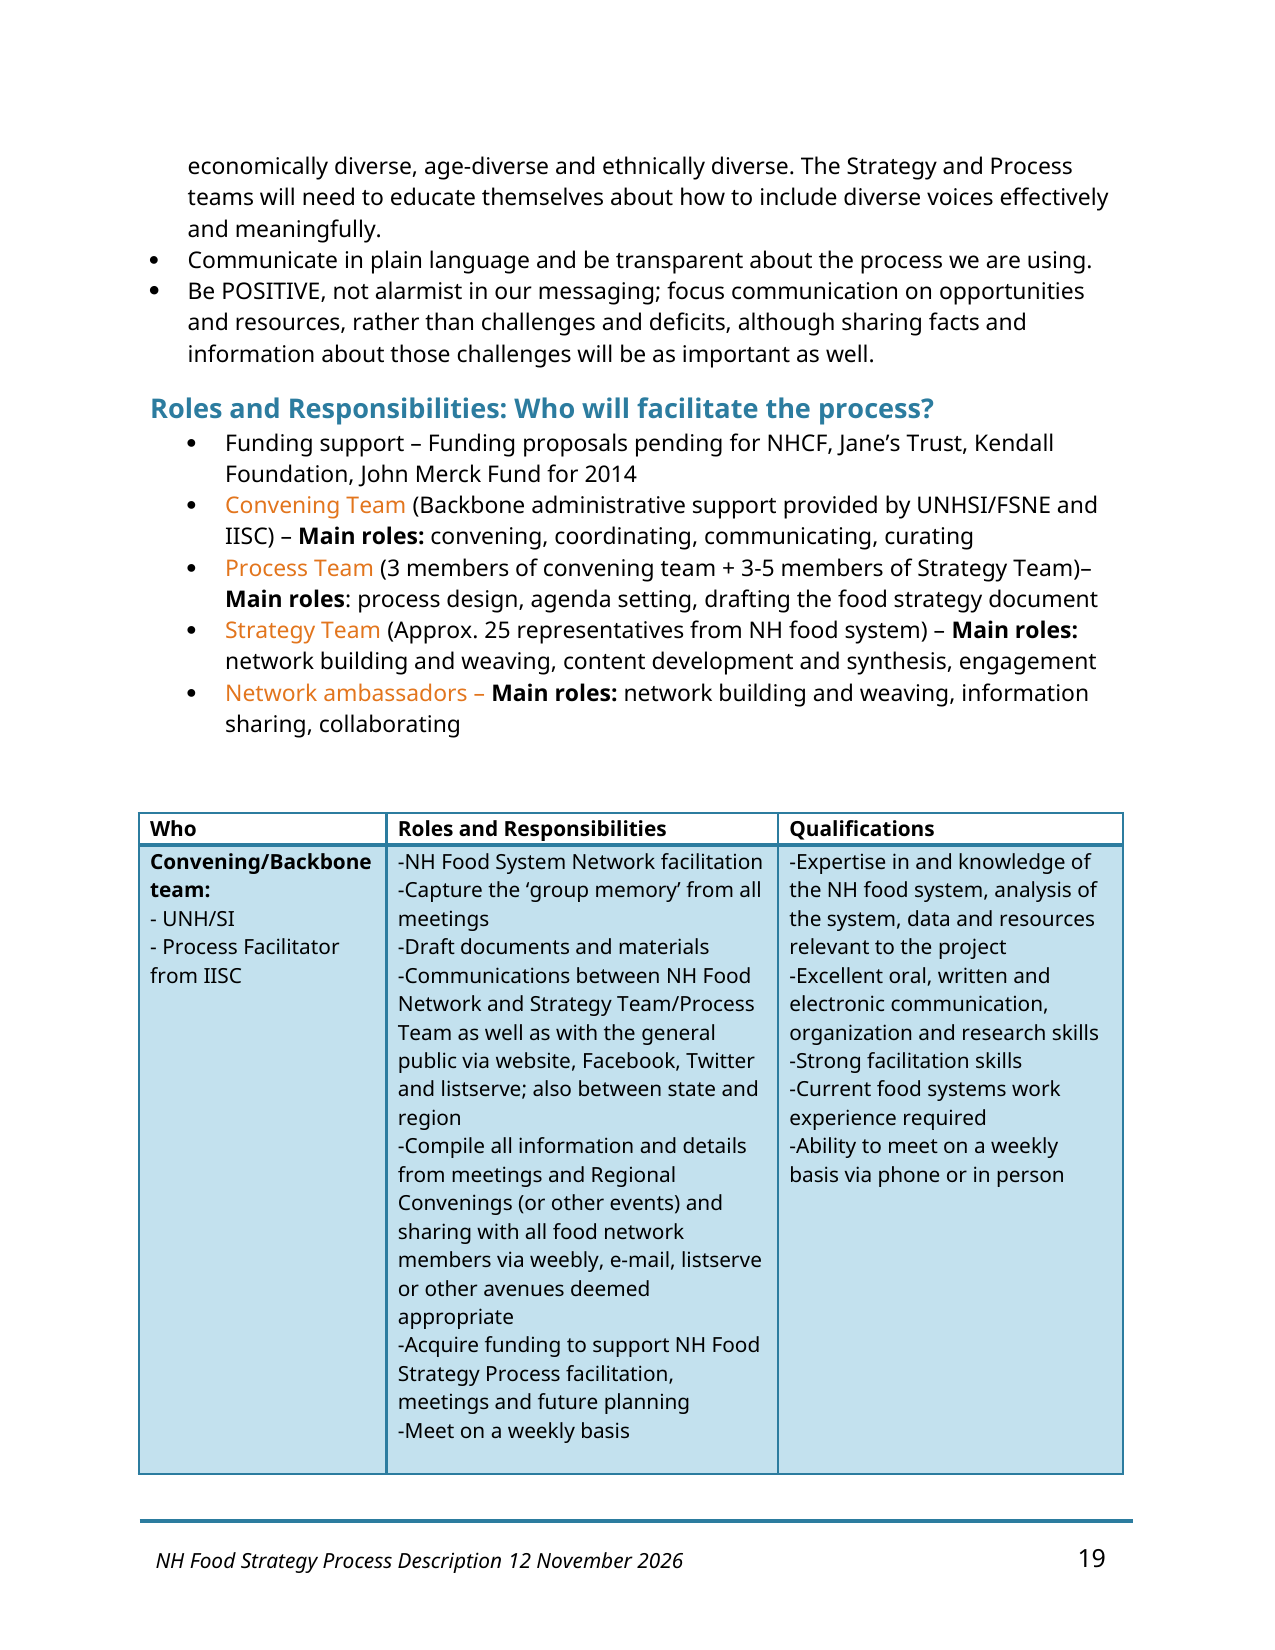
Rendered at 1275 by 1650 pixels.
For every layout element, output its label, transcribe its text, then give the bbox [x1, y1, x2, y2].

list Funding support – Funding proposals pending for NHCF, Jane’s Trust, Kendall Foundation, John Merck Fund for 2014 [187, 426, 1125, 489]
table_header Who [140, 814, 385, 842]
table_cell -NH Food System Network facilitation -Capture the ‘group memory’ from all meetings -Draft documents and materials -Communications between NH Food Network and Strategy Team/Process Team as well as with the general public via website, Facebook, Twitter and listserve; also between state and region -Compile all information and details from meetings and Regional Convenings (or other events) and sharing with all food network members via weebly, e-mail, listserve or other avenues deemed appropriate -Acquire funding to support NH Food Strategy Process facilitation, meetings and future planning -Meet on a weekly basis [388, 847, 777, 1473]
table_cell -Expertise in and knowledge of the NH food system, analysis of the system, data and resources relevant to the project -Excellent oral, written and electronic communication, organization and research skills -Strong facilitation skills -Current food systems work experience required -Ability to meet on a weekly basis via phone or in person [779, 847, 1122, 1473]
list Network ambassadors – Main roles: network building and weaving, information sharing, collaborating [187, 676, 1125, 739]
list Process Team (3 members of convening team + 3-5 members of Strategy Team)– Main roles: process design, agenda setting, drafting the food strategy document [187, 551, 1125, 614]
table_header Roles and Responsibilities [388, 814, 777, 842]
table_cell Convening/Backbone team: - UNH/SI - Process Facilitator from IISC [140, 847, 385, 1473]
list Be POSITIVE, not alarmist in our messaging; focus communication on opportunities and resources, rather than challenges and deficits, although sharing facts and information about those challenges will be as important as well. [150, 275, 1125, 369]
list Convening Team (Backbone administrative support provided by UNHSI/FSNE and IISC) – Main roles: convening, coordinating, communicating, curating [187, 489, 1125, 551]
list Strategy Team (Approx. 25 representatives from NH food system) – Main roles: network building and weaving, content development and synthesis, engagement [187, 614, 1125, 676]
table_header Qualifications [779, 814, 1122, 842]
subtitle Roles and Responsibilities: Who will facilitate the process? [150, 389, 1125, 426]
list Communicate in plain language and be transparent about the process we are using. [150, 244, 1125, 275]
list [150, 150, 1125, 244]
